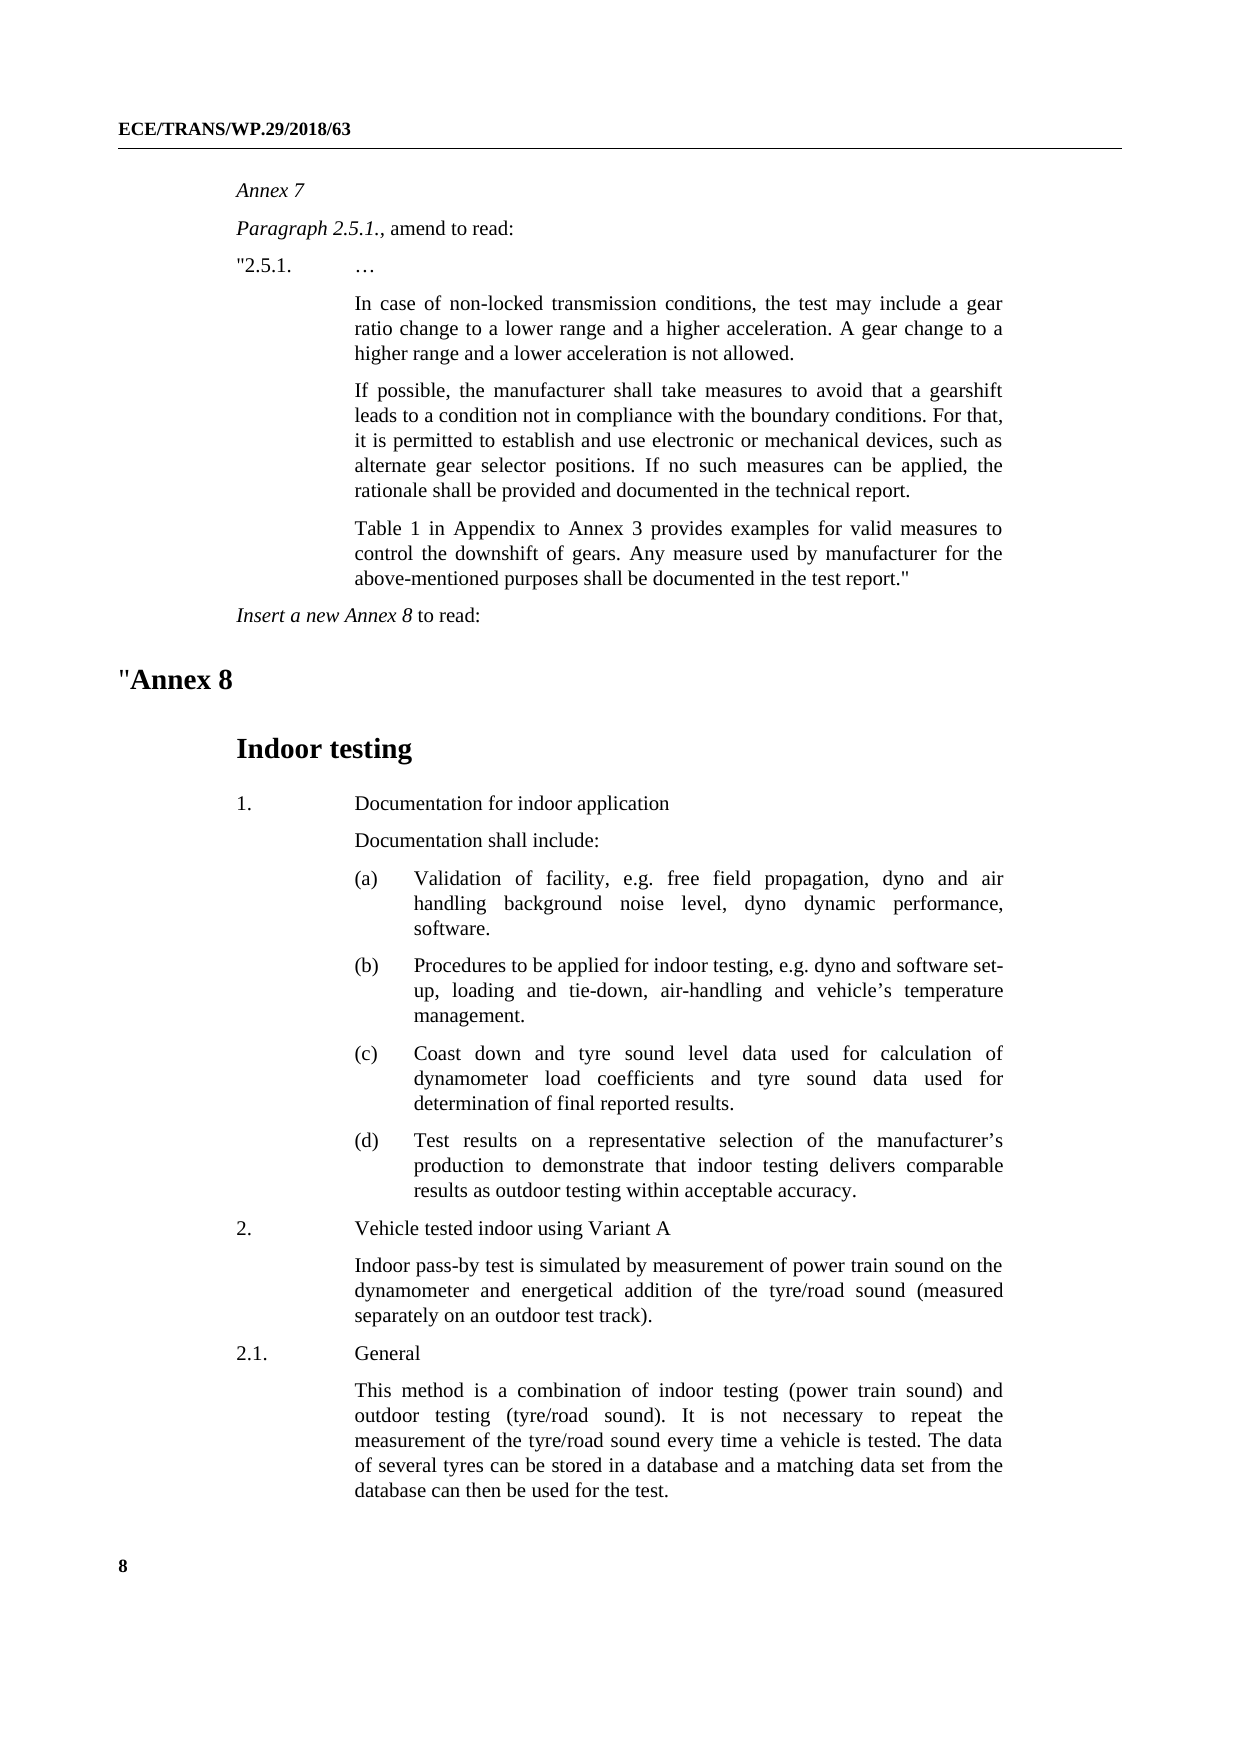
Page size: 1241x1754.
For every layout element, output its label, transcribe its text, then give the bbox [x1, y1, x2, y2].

text This method is a combination of indoor testing (power train sound) and outdoor testing (tyre/road sound). It is not necessary to repeat the measurement of the tyre/road sound every time a vehicle is tested. The data of several tyres can be stored in a database and a matching data set from the database can then be used for the test. [354, 1377, 1004, 1502]
text 2.1. General [236, 1340, 1004, 1365]
list (c) Coast down and tyre sound level data used for calculation of dynamometer load coefficients and tyre sound data used for determination of final reported results. [354, 1040, 1004, 1115]
text Paragraph 2.5.1., amend to read: [236, 215, 1004, 240]
text "2.5.1. … [236, 252, 1004, 277]
text 1. Documentation for indoor application [236, 790, 1004, 815]
text Annex 7 [236, 177, 1004, 202]
text Insert a new Annex 8 to read: [236, 602, 1004, 627]
text Indoor testing [118, 733, 1004, 765]
list (d) Test results on a representative selection of the manufacturer’s production to demonstrate that indoor testing delivers comparable results as outdoor testing within acceptable accuracy. [354, 1127, 1004, 1202]
text Indoor pass-by test is simulated by measurement of power train sound on the dynamometer and energetical addition of the tyre/road sound (measured separately on an outdoor test track). [354, 1252, 1004, 1327]
list (a) Validation of facility, e.g. free field propagation, dyno and air handling background noise level, dyno dynamic performance, software. [354, 865, 1004, 940]
text Documentation shall include: [354, 827, 1004, 852]
text Table 1 in Appendix to Annex 3 provides examples for valid measures to control the downshift of gears. Any measure used by manufacturer for the above-mentioned purposes shall be documented in the test report." [354, 515, 1004, 590]
text In case of non-locked transmission conditions, the test may include a gear ratio change to a lower range and a higher acceleration. A gear change to a higher range and a lower acceleration is not allowed. [354, 290, 1004, 365]
text "Annex 8 [118, 665, 1004, 696]
text If possible, the manufacturer shall take measures to avoid that a gearshift leads to a condition not in compliance with the boundary conditions. For that, it is permitted to establish and use electronic or mechanical devices, such as alternate gear selector positions. If no such measures can be applied, the rationale shall be provided and documented in the technical report. [354, 377, 1004, 502]
text 2. Vehicle tested indoor using Variant A [236, 1215, 1004, 1240]
list (b) Procedures to be applied for indoor testing, e.g. dyno and software set-up, loading and tie-down, air-handling and vehicle’s temperature management. [354, 952, 1004, 1027]
